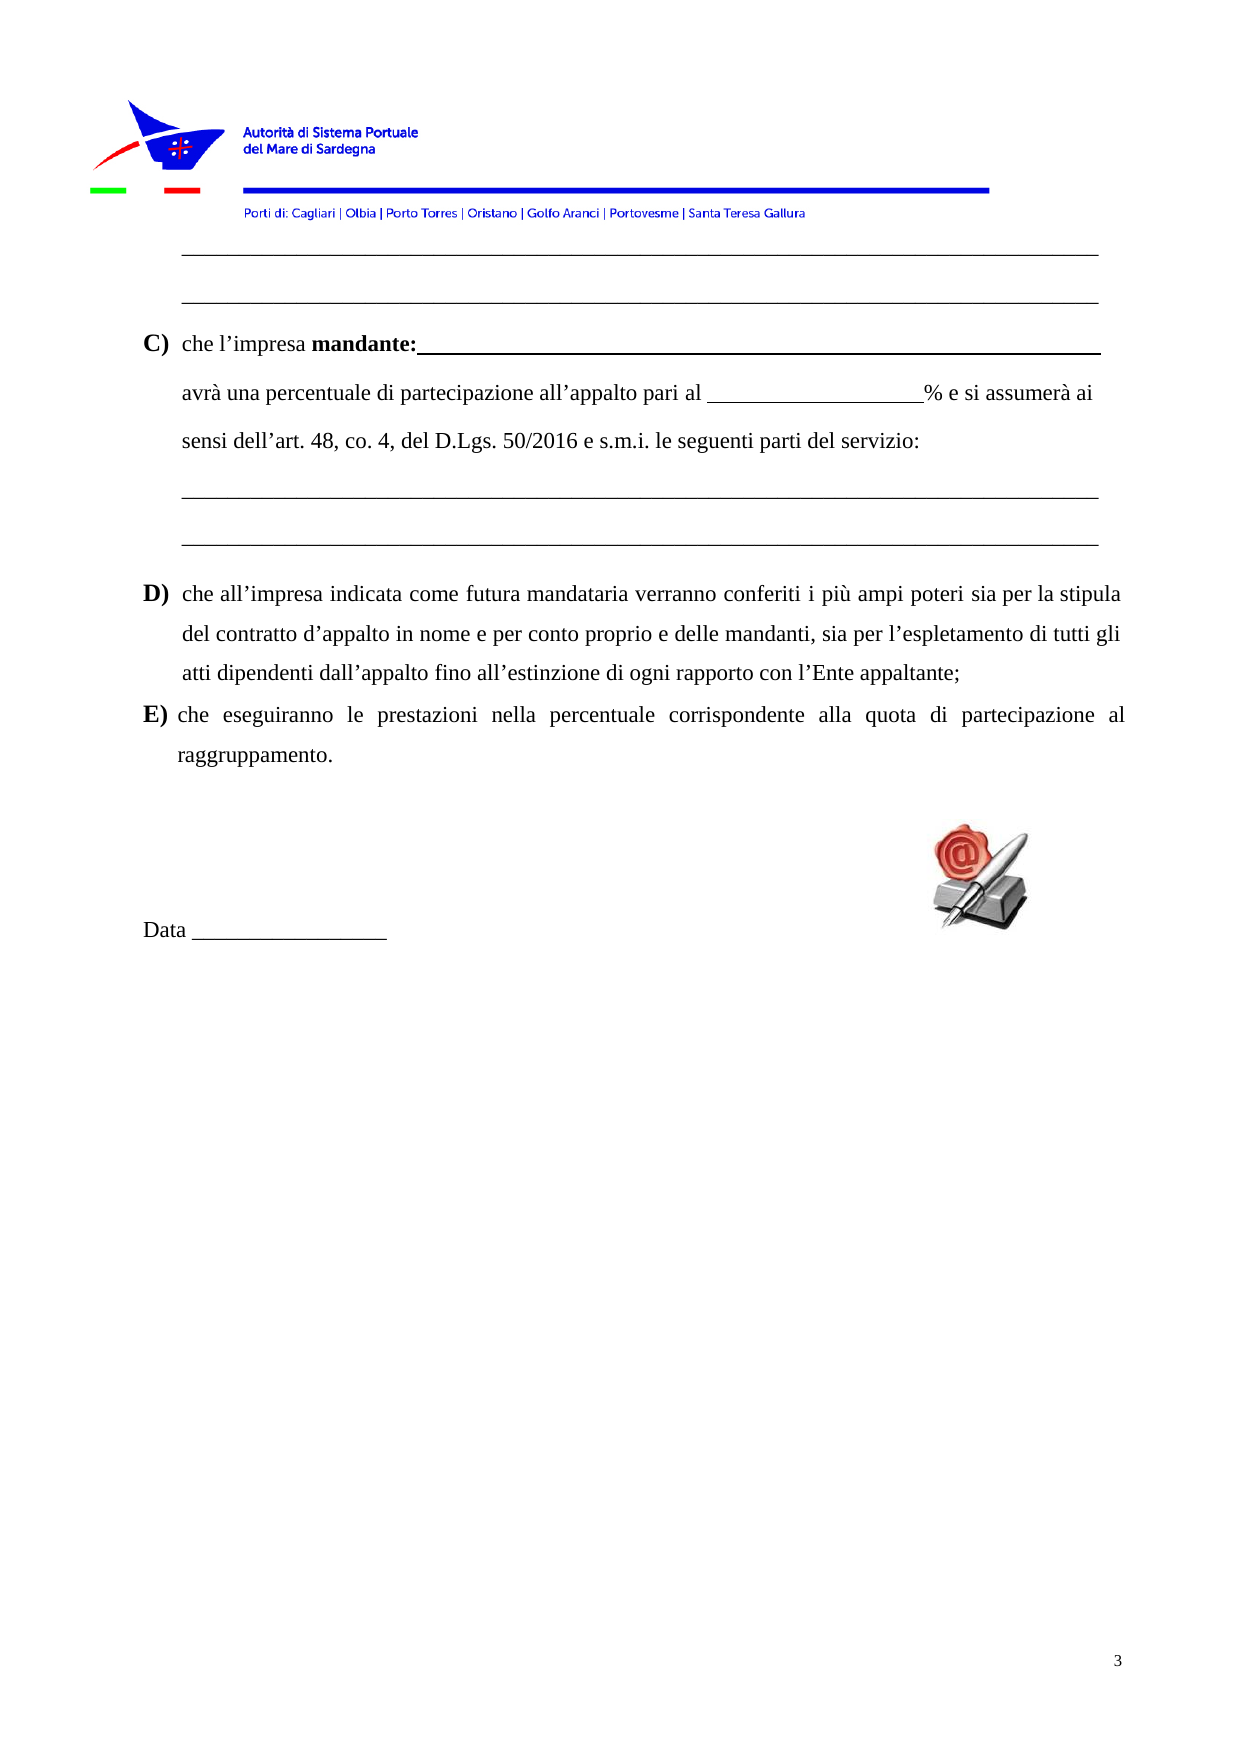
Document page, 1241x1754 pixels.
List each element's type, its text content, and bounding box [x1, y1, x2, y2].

picture [897, 819, 1058, 938]
list che eseguiranno le prestazioni nella percentuale corrispondente alla quota di partecipazione al raggruppamento. [143, 699, 1127, 767]
picture [44, 75, 990, 233]
text Data _________________ [143, 819, 1122, 943]
list che all’impresa indicata come futura mandataria verranno conferiti i più ampi poteri sia per la stipula del contratto d’appalto in nome e per conto proprio e delle mandanti, sia per l’espletamento di tutti gli atti dipendenti dall’appalto fino all’estinzione di ogni rapporto con l’Ente appaltante; [143, 578, 1122, 686]
